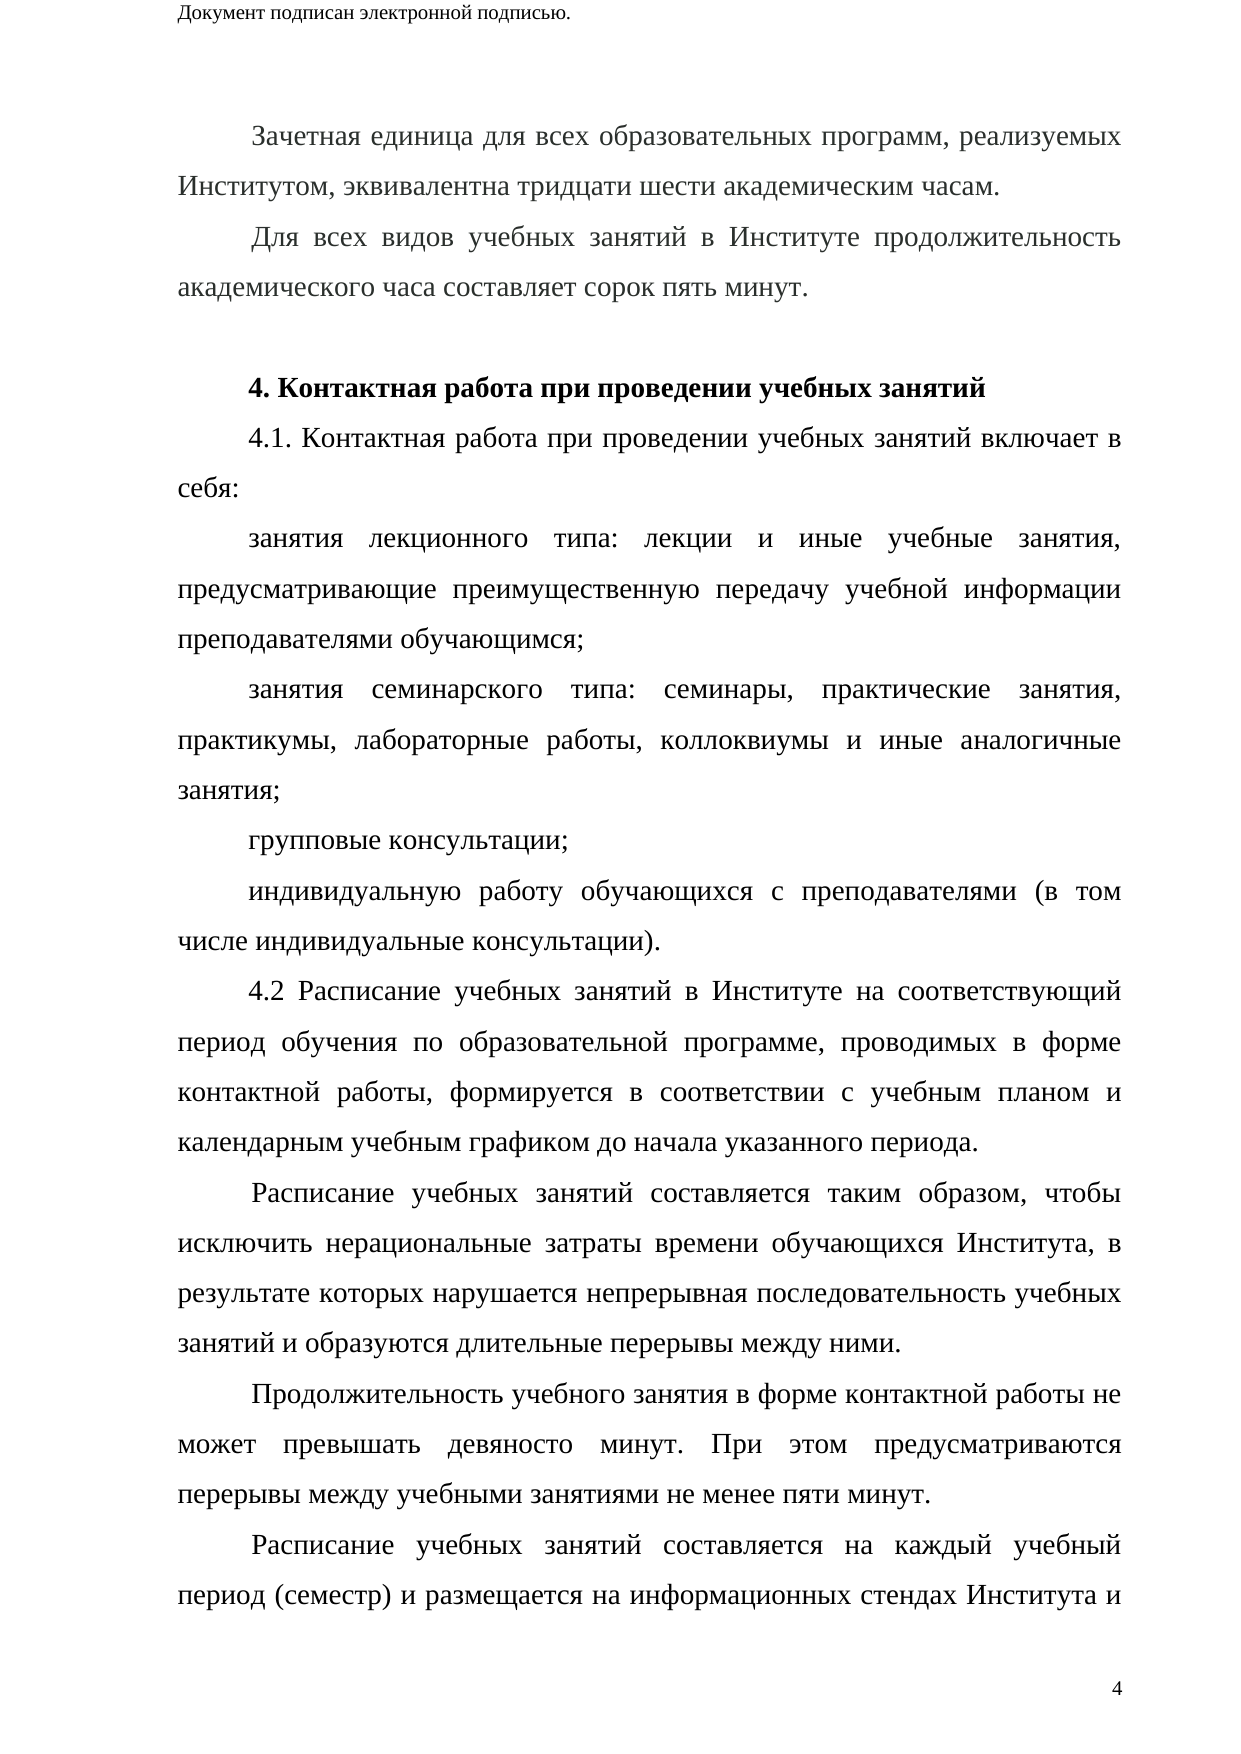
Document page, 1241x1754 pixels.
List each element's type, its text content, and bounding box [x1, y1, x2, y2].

text Продолжительность учебного занятия в форме контактной работы не может превышать девяносто минут. При этом предусматриваются перерывы между учебными занятиями не менее пяти минут. [177, 1376, 1122, 1510]
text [177, 1527, 1122, 1611]
text групповые консультации; [177, 822, 1122, 856]
text занятия лекционного типа: лекции и иные учебные занятия, предусматривающие преимущественную передачу учебной информации преподавателями обучающимся; [177, 521, 1122, 655]
text Зачетная единица для всех образовательных программ, реализуемых Институтом, эквивалентна тридцати шести академическим часам. [177, 118, 1122, 202]
text Для всех видов учебных занятий в Институте продолжительность академического часа составляет сорок пять минут. [177, 219, 1122, 303]
text Расписание учебных занятий составляется таким образом, чтобы исключить нерациональные затраты времени обучающихся Института, в результате которых нарушается непрерывная последовательность учебных занятий и образуются длительные перерывы между ними. [177, 1175, 1122, 1359]
text 4.2 Расписание учебных занятий в Институте на соответствующий период обучения по образовательной программе, проводимых в форме контактной работы, формируется в соответствии с учебным планом и календарным учебным графиком до начала указанного периода. [177, 973, 1122, 1158]
text занятия семинарского типа: семинары, практические занятия, практикумы, лабораторные работы, коллоквиумы и иные аналогичные занятия; [177, 672, 1122, 806]
text 4. Контактная работа при проведении учебных занятий [177, 370, 1122, 403]
text 4.1. Контактная работа при проведении учебных занятий включает в себя: [177, 420, 1122, 504]
text индивидуальную работу обучающихся с преподавателями (в том числе индивидуальные консультации). [177, 873, 1122, 957]
